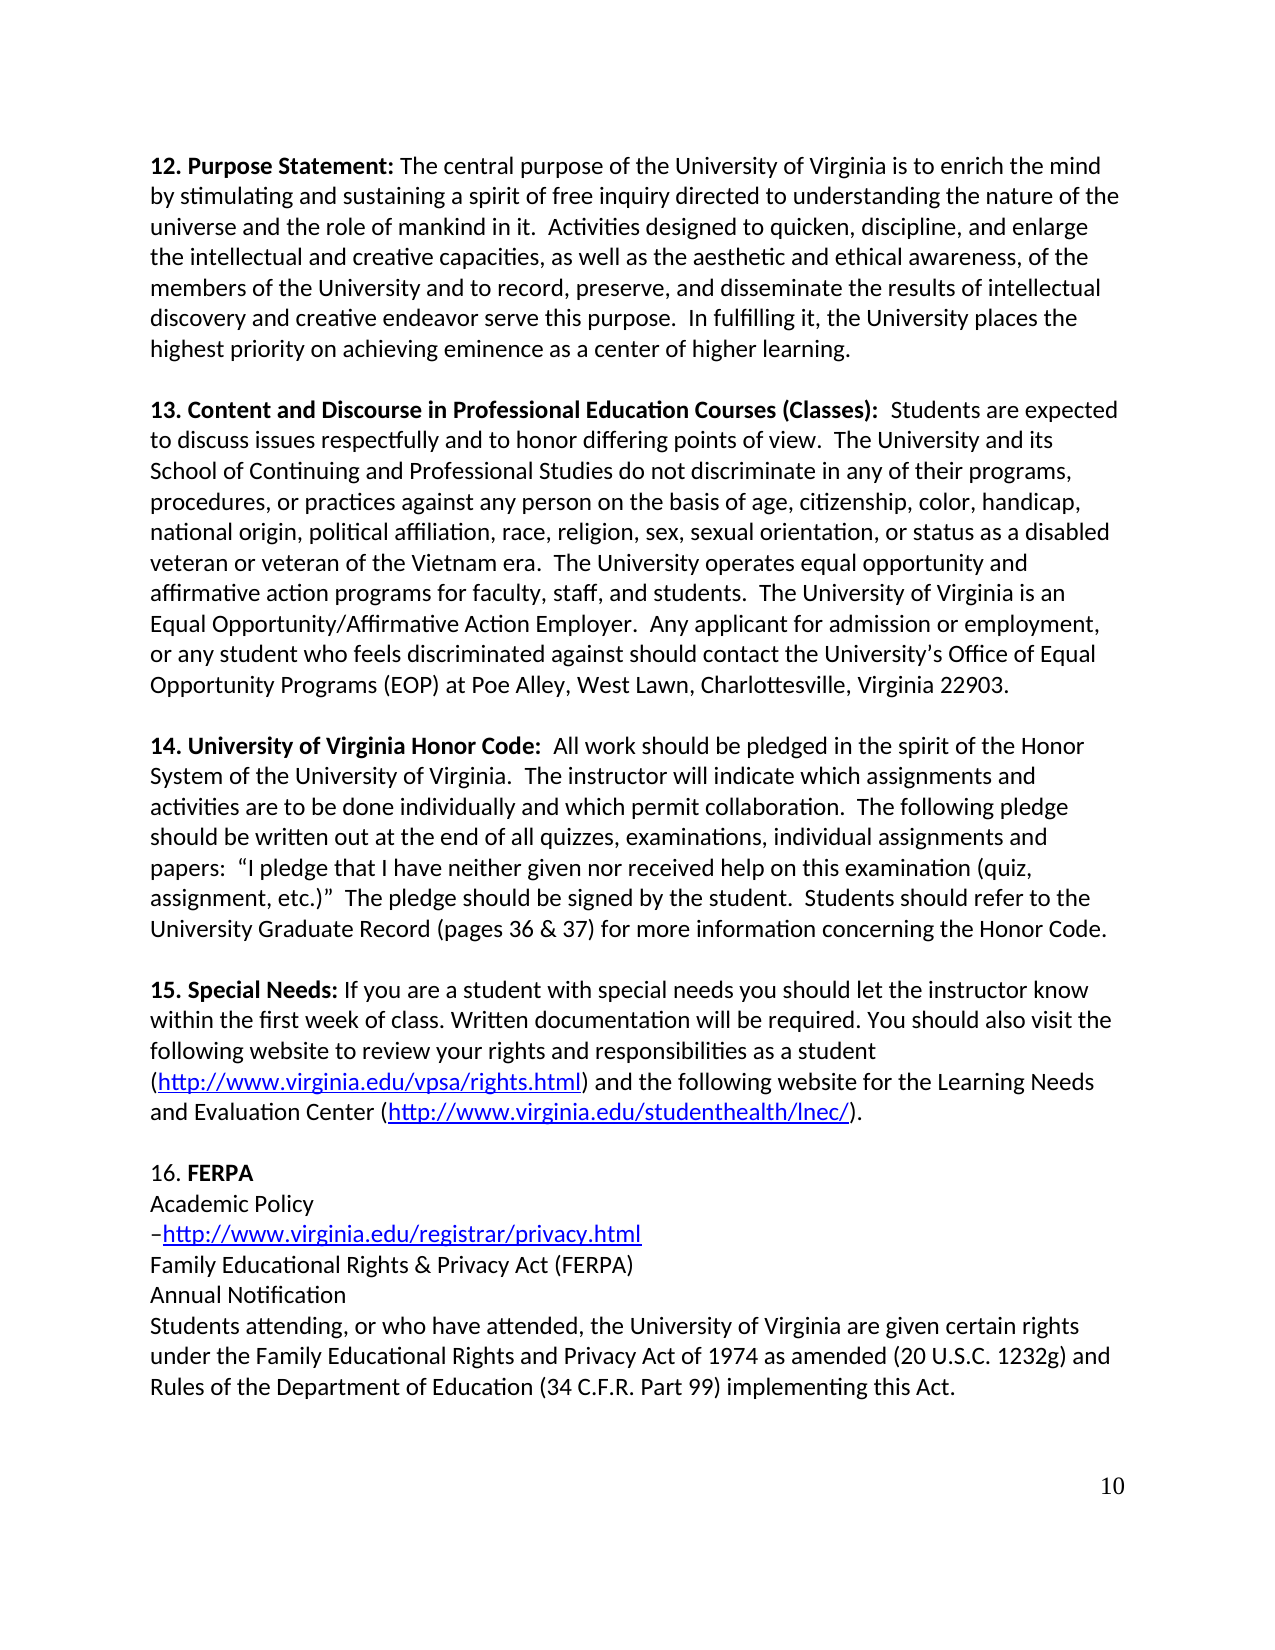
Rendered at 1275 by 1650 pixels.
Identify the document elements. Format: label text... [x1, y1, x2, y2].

text –http://www.virginia.edu/registrar/privacy.html [150, 1218, 1125, 1249]
text Annual Notification [150, 1279, 1125, 1310]
text 13. Content and Discourse in Professional Education Courses (Classes): Students are expected to discuss issues respectfully and to honor differing points of view. The University and its School of Continuing and Professional Studies do not discriminate in any of their programs, procedures, or practices against any person on the basis of age, citizenship, color, handicap, national origin, political affiliation, race, religion, sex, sexual orientation, or status as a disabled veteran or veteran of the Vietnam era. The University operates equal opportunity and affirmative action programs for faculty, staff, and students. The University of Virginia is an Equal Opportunity/Affirmative Action Employer. Any applicant for admission or employment, or any student who feels discriminated against should contact the University’s Office of Equal Opportunity Programs (EOP) at Poe Alley, West Lawn, Charlottesville, Virginia 22903. [150, 394, 1125, 699]
text 16. FERPA [150, 1157, 1125, 1188]
text 14. University of Virginia Honor Code: All work should be pledged in the spirit of the Honor System of the University of Virginia. The instructor will indicate which assignments and activities are to be done individually and which permit collaboration. The following pledge should be written out at the end of all quizzes, examinations, individual assignments and papers: “I pledge that I have neither given nor received help on this examination (quiz, assignment, etc.)” The pledge should be signed by the student. Students should refer to the University Graduate Record (pages 36 & 37) for more information concerning the Honor Code. [150, 730, 1125, 943]
text Academic Policy [150, 1188, 1125, 1218]
text Students attending, or who have attended, the University of Virginia are given certain rights under the Family Educational Rights and Privacy Act of 1974 as amended (20 U.S.C. 1232g) and Rules of the Department of Education (34 C.F.R. Part 99) implementing this Act. [150, 1310, 1125, 1401]
text 12. Purpose Statement: The central purpose of the University of Virginia is to enrich the mind by stimulating and sustaining a spirit of free inquiry directed to understanding the nature of the universe and the role of mankind in it. Activities designed to quicken, discipline, and enlarge the intellectual and creative capacities, as well as the aesthetic and ethical awareness, of the members of the University and to record, preserve, and disseminate the results of intellectual discovery and creative endeavor serve this purpose. In fulfilling it, the University places the highest priority on achieving eminence as a center of higher learning. [150, 150, 1125, 364]
text 15. Special Needs: If you are a student with special needs you should let the instructor know within the first week of class. Written documentation will be required. You should also visit the following website to review your rights and responsibilities as a student (http://www.virginia.edu/vpsa/rights.html) and the following website for the Learning Needs and Evaluation Center (http://www.virginia.edu/studenthealth/lnec/). [150, 974, 1125, 1127]
text Family Educational Rights & Privacy Act (FERPA) [150, 1249, 1125, 1279]
